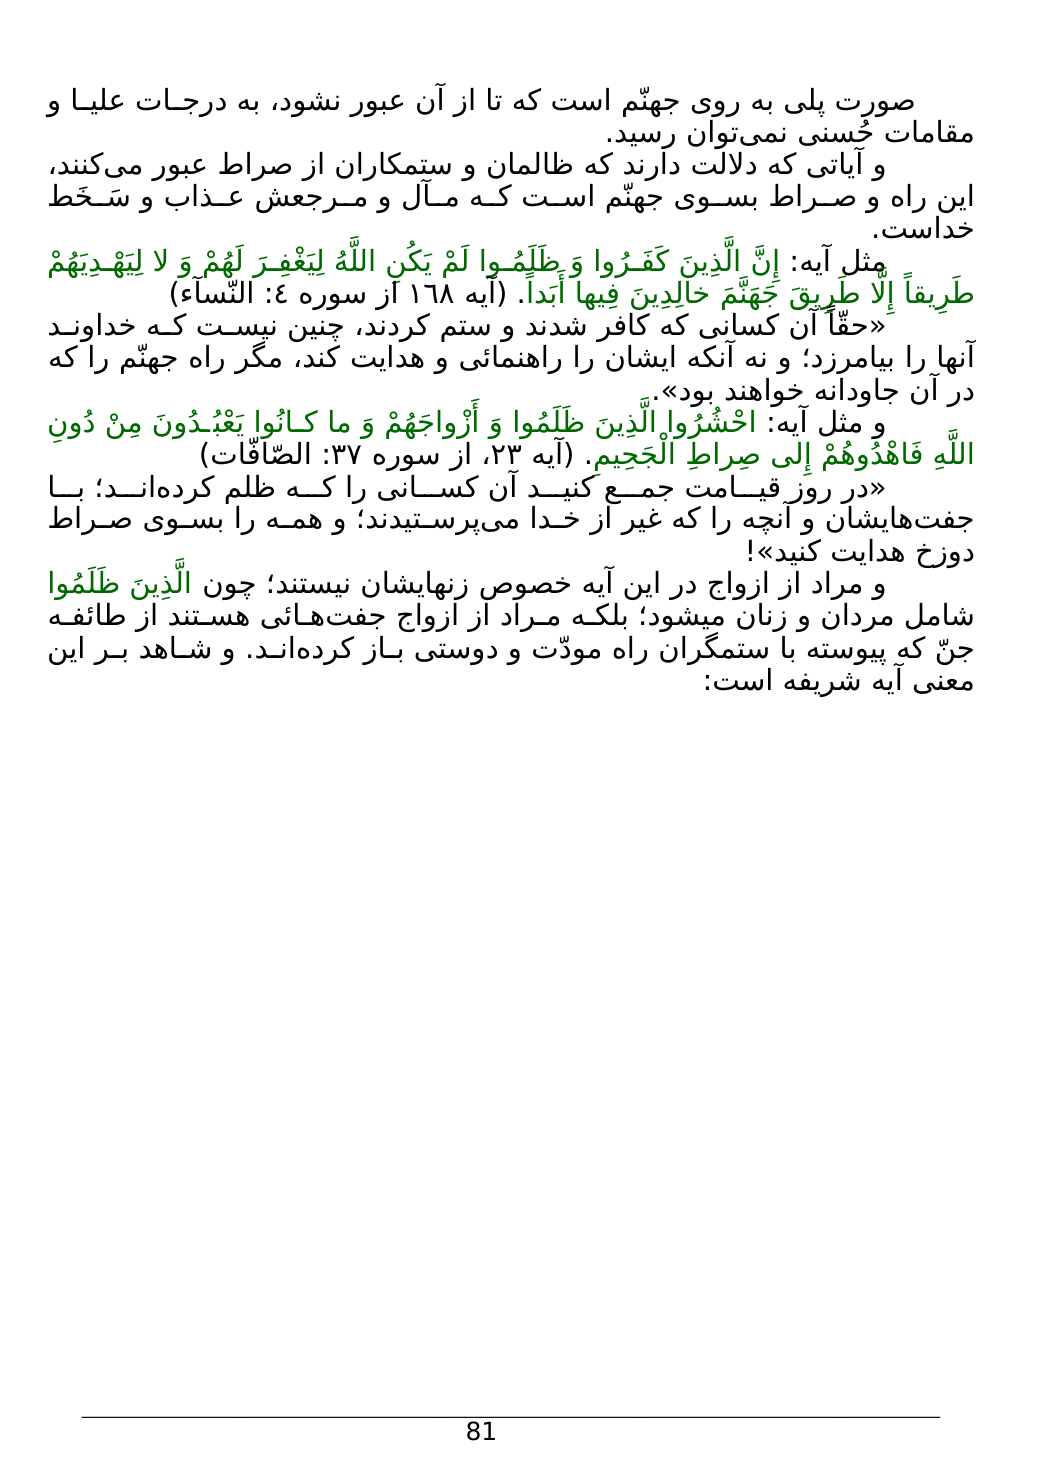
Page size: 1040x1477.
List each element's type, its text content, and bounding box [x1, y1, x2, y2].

text و مثل آیه: احْشُرُوا الَّذِينَ ظَلَمُوا وَ أَزْواجَهُمْ وَ ما كانُوا يَعْبُدُونَ مِنْ دُونِ اللَّهِ فَاهْدُوهُمْ إِلى‌ صِراطِ الْجَحِيمِ‌. (آيه ٢٣، از سوره ٣٧: الصّافّات) [47, 407, 975, 471]
text صورت پلى به روى جهنّم است كه تا از آن عبور نشود، به درجات علیا و مقامات حُسنى نمى‌توان رسید. [47, 84, 975, 149]
text «در روز قیامت جمع كنید آن كسانى را كه ظلم كرده‌اند؛ با جفت‌هایشان و آنچه را كه غیر از خدا مى‌پرستیدند؛ و همه را بسوى صراط دوزخ هدایت كنید»! [47, 471, 975, 568]
text و مراد از ازواج در این آیه خصوص زنهایشان نیستند؛ چون‌ الَّذِينَ ظَلَمُوا شامل مردان و زنان میشود؛ بلكه مراد از ازواج جفت‌هائى هستند از طائفه جنّ كه پیوسته با ستمگران راه مودّت و دوستى باز كرده‌اند. و شاهد بر این معنى آیه شریفه است: [47, 568, 975, 697]
text مثل آیه: إِنَّ الَّذِينَ كَفَرُوا وَ ظَلَمُوا لَمْ يَكُنِ اللَّهُ لِيَغْفِرَ لَهُمْ وَ لا لِيَهْدِيَهُمْ طَرِيقاً إِلَّا طَرِيقَ جَهَنَّمَ خالِدِينَ فِيها أَبَداً. (آيه ١٦٨ از سوره ٤: النّسآء) [47, 246, 975, 310]
text و آیاتى كه دلالت دارند كه ظالمان و ستمكاران از صراط عبور مى‌كنند، این راه و صراط بسوى جهنّم است كه مآل و مرجعش عذاب و سَخَط خداست. [47, 149, 975, 246]
text «حقّاً آن كسانى كه كافر شدند و ستم كردند، چنین نیست كه خداوند آنها را بیامرزد؛ و نه آنكه ایشان را راهنمائى و هدایت كند، مگر راه جهنّم را كه در آن جاودانه خواهند بود». [47, 310, 975, 407]
